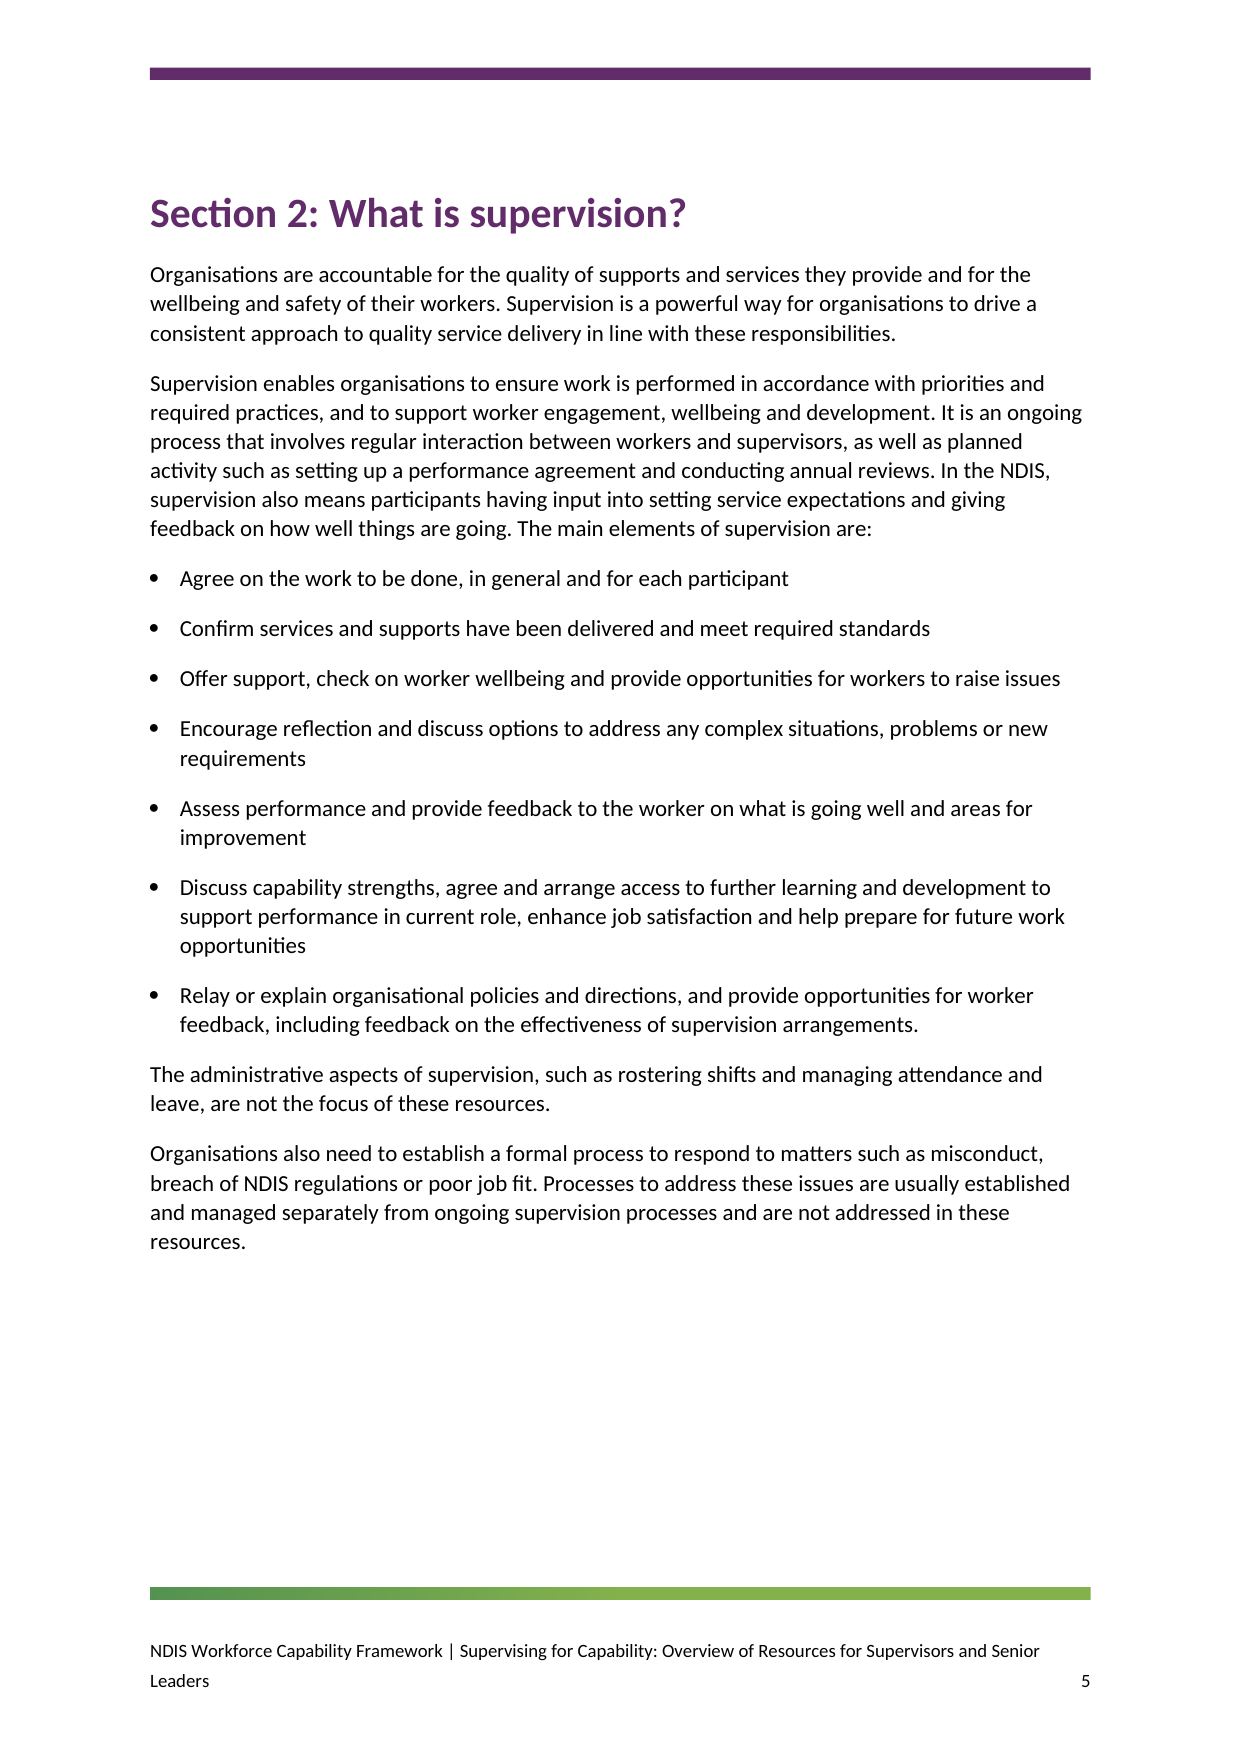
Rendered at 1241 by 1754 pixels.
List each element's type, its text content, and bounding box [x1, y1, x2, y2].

text Organisations are accountable for the quality of supports and services they provide and for the wellbeing and safety of their workers. Supervision is a powerful way for organisations to drive a consistent approach to quality service delivery in line with these responsibilities. [150, 259, 1090, 347]
text Supervision enables organisations to ensure work is performed in accordance with priorities and required practices, and to support worker engagement, wellbeing and development. It is an ongoing process that involves regular interaction between workers and supervisors, as well as planned activity such as setting up a performance agreement and conducting annual reviews. In the NDIS, supervision also means participants having input into setting service expectations and giving feedback on how well things are going. The main elements of supervision are: [150, 367, 1090, 542]
text The administrative aspects of supervision, such as rostering shifts and managing attendance and leave, are not the focus of these resources. [150, 1059, 1090, 1117]
text Agree on the work to be done, in general and for each participant [150, 563, 1090, 592]
text Confirm services and supports have been delivered and meet required standards [150, 613, 1090, 642]
text Offer support, check on worker wellbeing and provide opportunities for workers to raise issues [150, 663, 1090, 692]
subtitle Section 2: What is supervision? [150, 187, 1090, 238]
text Organisations also need to establish a formal process to respond to matters such as misconduct, breach of NDIS regulations or poor job fit. Processes to address these issues are usually established and managed separately from ongoing supervision processes and are not addressed in these resources. [150, 1138, 1090, 1255]
text Relay or explain organisational policies and directions, and provide opportunities for worker feedback, including feedback on the effectiveness of supervision arrangements. [150, 980, 1090, 1038]
text Discuss capability strengths, agree and arrange access to further learning and development to support performance in current role, enhance job satisfaction and help prepare for future work opportunities [150, 872, 1090, 959]
text Encourage reflection and discuss options to address any complex situations, problems or new requirements [150, 713, 1090, 772]
text Assess performance and provide feedback to the worker on what is going well and areas for improvement [150, 792, 1090, 851]
